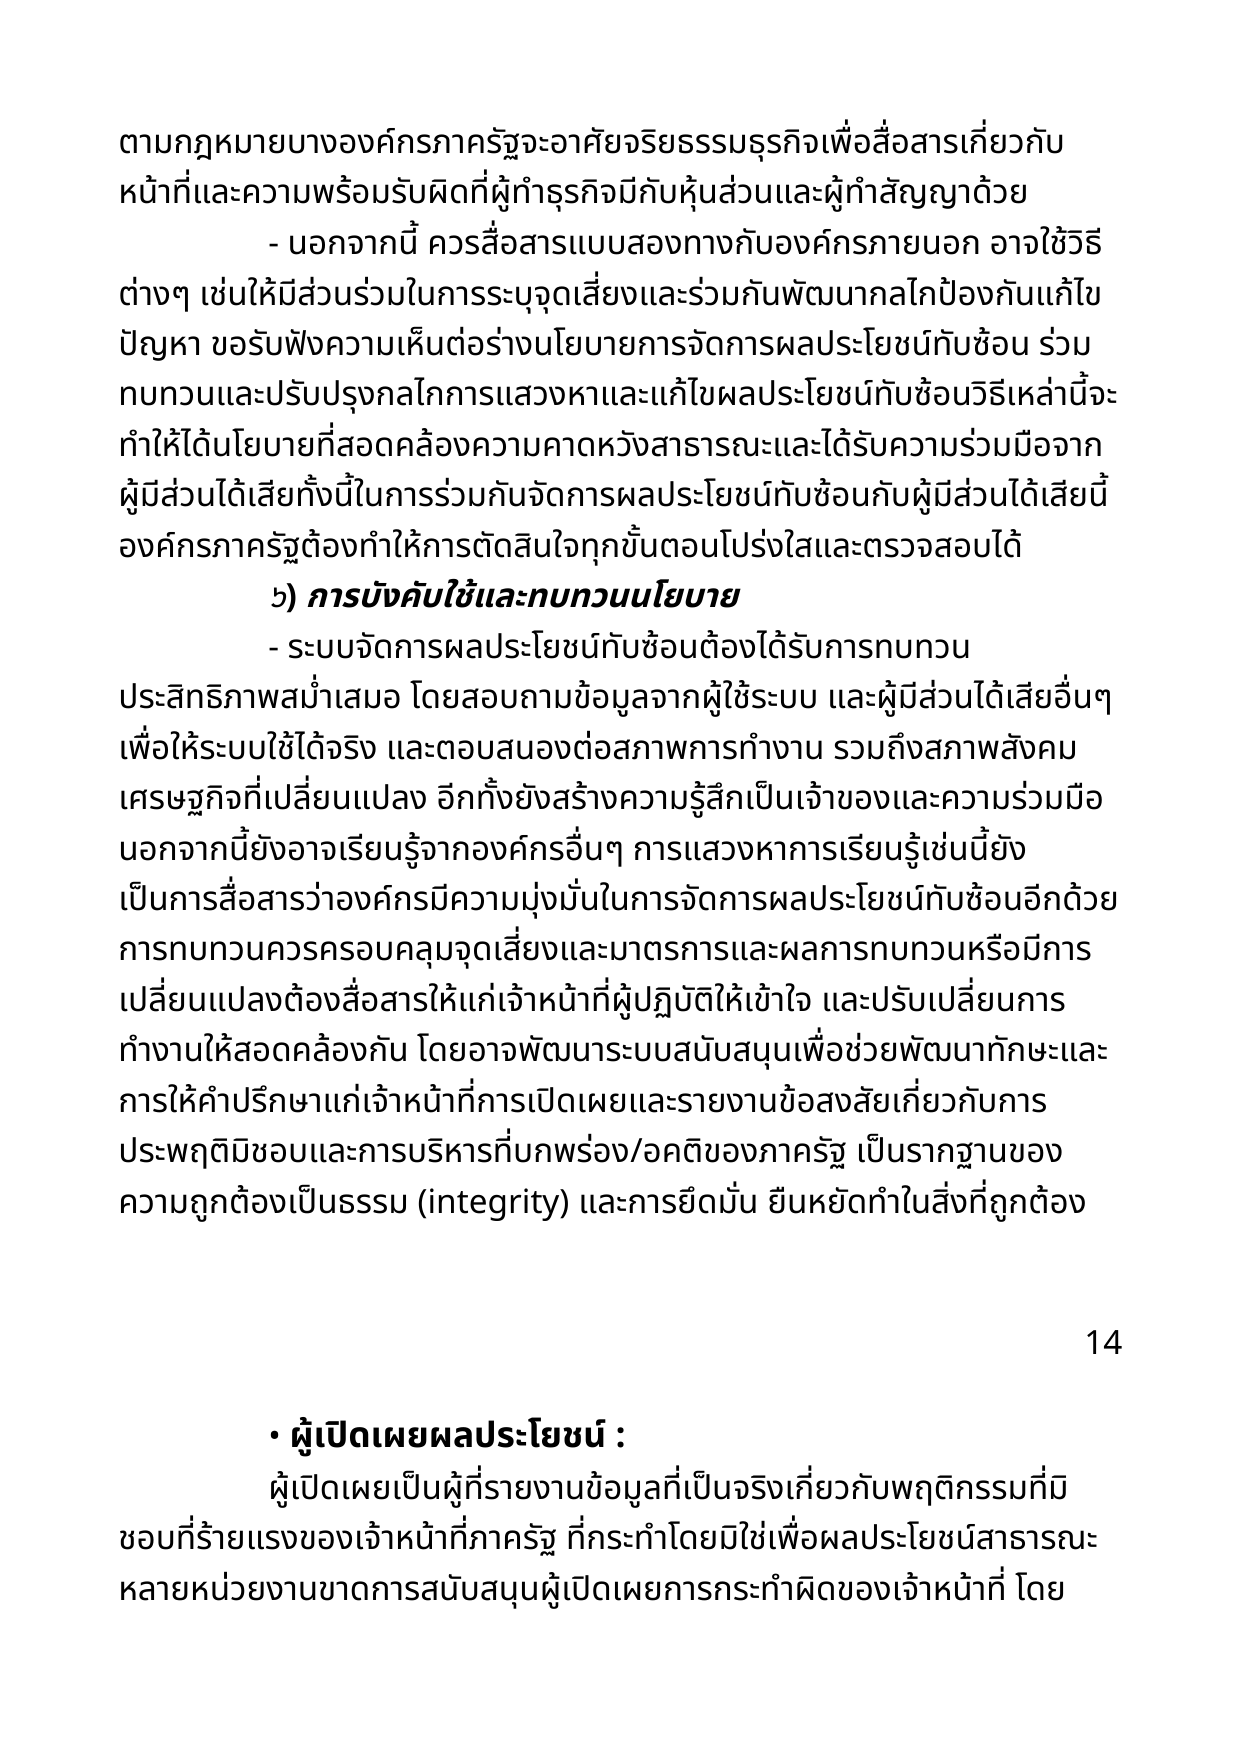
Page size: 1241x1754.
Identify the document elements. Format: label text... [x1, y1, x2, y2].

text 14 [193, 1319, 1122, 1364]
text - ระบบจัดการผลประโยชน์ทับซ้อนต้องได้รับการทบทวนประสิทธิภาพสม่ำเสมอ โดยสอบถามข้อมูลจากผู้ใช้ระบบ และผู้มีส่วนได้เสียอื่นๆ เพื่อให้ระบบใช้ได้จริง และตอบสนองต่อสภาพการทำงาน รวมถึงสภาพสังคม เศรษฐกิจที่เปลี่ยนแปลง อีกทั้งยังสร้างความรู้สึกเป็นเจ้าของและความร่วมมือนอกจากนี้ยังอาจเรียนรู้จากองค์กรอื่นๆ การแสวงหาการเรียนรู้เช่นนี้ยังเป็นการสื่อสารว่าองค์กรมีความมุ่งมั่นในการจัดการผลประโยชน์ทับซ้อนอีกด้วย การทบทวนควรครอบคลุมจุดเสี่ยงและมาตรการและผลการทบทวนหรือมีการเปลี่ยนแปลงต้องสื่อสารให้แก่เจ้าหน้าที่ผู้ปฏิบัติให้เข้าใจ และปรับเปลี่ยนการทำงานให้สอดคล้องกัน โดยอาจพัฒนาระบบสนับสนุนเพื่อช่วยพัฒนาทักษะและการให้คำปรึกษาแก่เจ้าหน้าที่การเปิดเผยและรายงานข้อสงสัยเกี่ยวกับการประพฤติมิชอบและการบริหารที่บกพร่อง/อคติของภาครัฐ เป็นรากฐานของความถูกต้องเป็นธรรม (integrity) และการยึดมั่น ยืนหยัดทำในสิ่งที่ถูกต้อง [118, 623, 1122, 1228]
text • ผู้เปิดเผยผลประโยชน์ : [193, 1410, 1122, 1464]
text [118, 118, 1122, 219]
text - นอกจากนี้ ควรสื่อสารแบบสองทางกับองค์กรภายนอก อาจใช้วิธีต่างๆ เช่นให้มีส่วนร่วมในการระบุจุดเสี่ยงและร่วมกันพัฒนากลไกป้องกันแก้ไขปัญหา ขอรับฟังความเห็นต่อร่างนโยบายการจัดการผลประโยชน์ทับซ้อน ร่วมทบทวนและปรับปรุงกลไกการแสวงหาและแก้ไขผลประโยชน์ทับซ้อนวิธีเหล่านี้จะทำให้ได้นโยบายที่สอดคล้องความคาดหวังสาธารณะและได้รับความร่วมมือจากผู้มีส่วนได้เสียทั้งนี้ในการร่วมกันจัดการผลประโยชน์ทับซ้อนกับผู้มีส่วนได้เสียนี้ องค์กรภาครัฐต้องทำให้การตัดสินใจทุกขั้นตอนโปร่งใสและตรวจสอบได้ [118, 219, 1122, 572]
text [118, 1464, 1122, 1615]
text ๖) การบังคับใช้และทบทวนนโยบาย [193, 572, 1122, 623]
